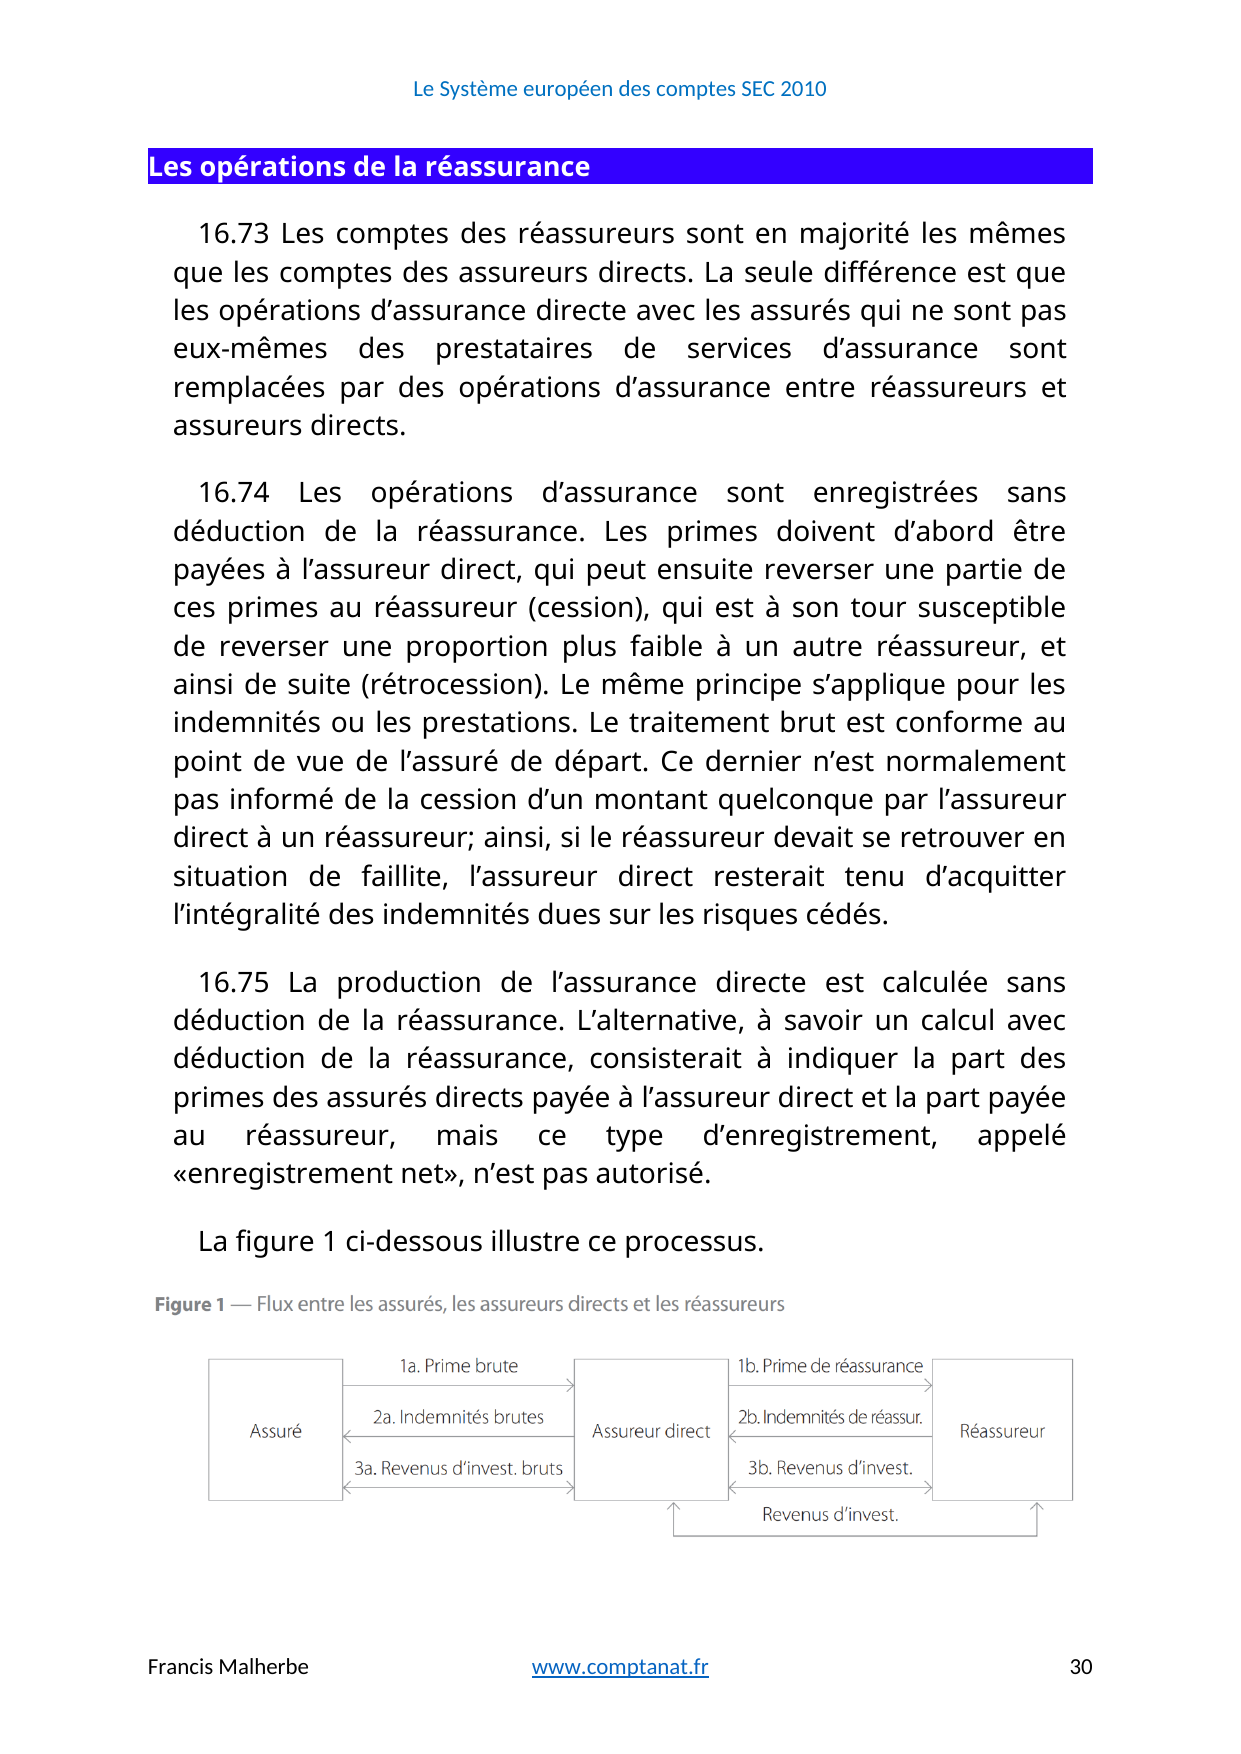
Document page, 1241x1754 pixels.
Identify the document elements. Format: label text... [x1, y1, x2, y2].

text 16.75 La production de l’assurance directe est calculée sans déduction de la réassurance. L’alternative, à savoir un calcul avec déduction de la réassurance, consisterait à indiquer la part des primes des assurés directs payée à l’assureur direct et la part payée au réassureur, mais ce type d’enregistrement, appelé «enregistrement net», n’est pas autorisé. [173, 962, 1068, 1192]
text 16.73 Les comptes des réassureurs sont en majorité les mêmes que les comptes des assureurs directs. La seule différence est que les opérations d’assurance directe avec les assurés qui ne sont pas eux-mêmes des prestataires de services d’assurance sont remplacées par des opérations d’assurance entre réassureurs et assureurs directs. [173, 214, 1068, 444]
text 16.74 Les opérations d’assurance sont enregistrées sans déduction de la réassurance. Les primes doivent d’abord être payées à l’assureur direct, qui peut ensuite reverser une partie de ces primes au réassureur (cession), qui est à son tour susceptible de reverser une proportion plus faible à un autre réassureur, et ainsi de suite (rétrocession). Le même principe s’applique pour les indemnités ou les prestations. Le traitement brut est conforme au point de vue de l’assuré de départ. Ce dernier n’est normalement pas informé de la cession d’un montant quelconque par l’assureur direct à un réassureur; ainsi, si le réassureur devait se retrouver en situation de faillite, l’assureur direct resterait tenu d’acquitter l’intégralité des indemnités dues sur les risques cédés. [173, 473, 1068, 933]
picture [147, 1288, 1093, 1550]
subtitle Les opérations de la réassurance [148, 148, 1093, 184]
text La figure 1 ci-dessous illustre ce processus. [173, 1221, 1068, 1259]
